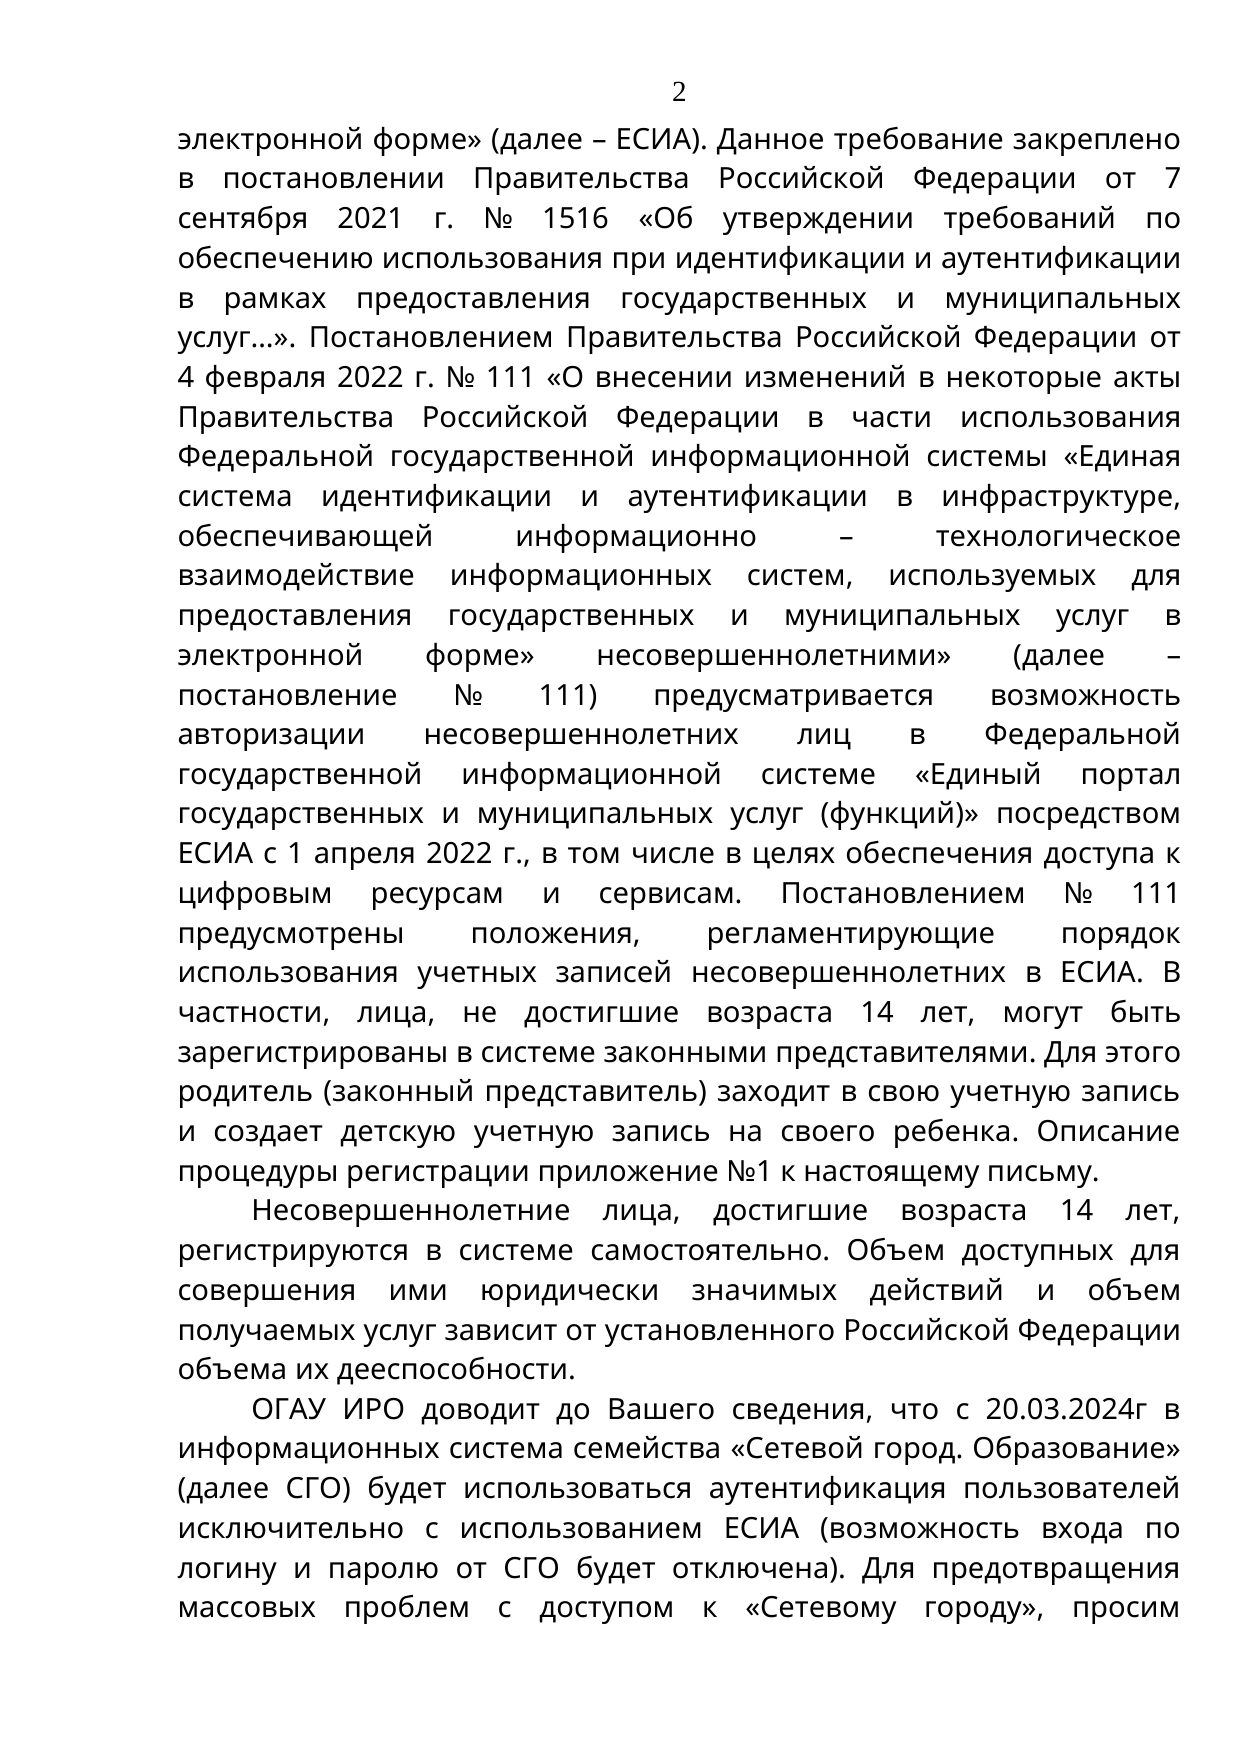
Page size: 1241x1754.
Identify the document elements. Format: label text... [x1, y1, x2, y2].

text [177, 118, 1181, 1190]
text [177, 1388, 1181, 1626]
text Несовершеннолетние лица, достигшие возраста 14 лет, регистрируются в системе самостоятельно. Объем доступных для совершения ими юридически значимых действий и объем получаемых услуг зависит от установленного Российской Федерации объема их дееспособности. [177, 1190, 1181, 1388]
